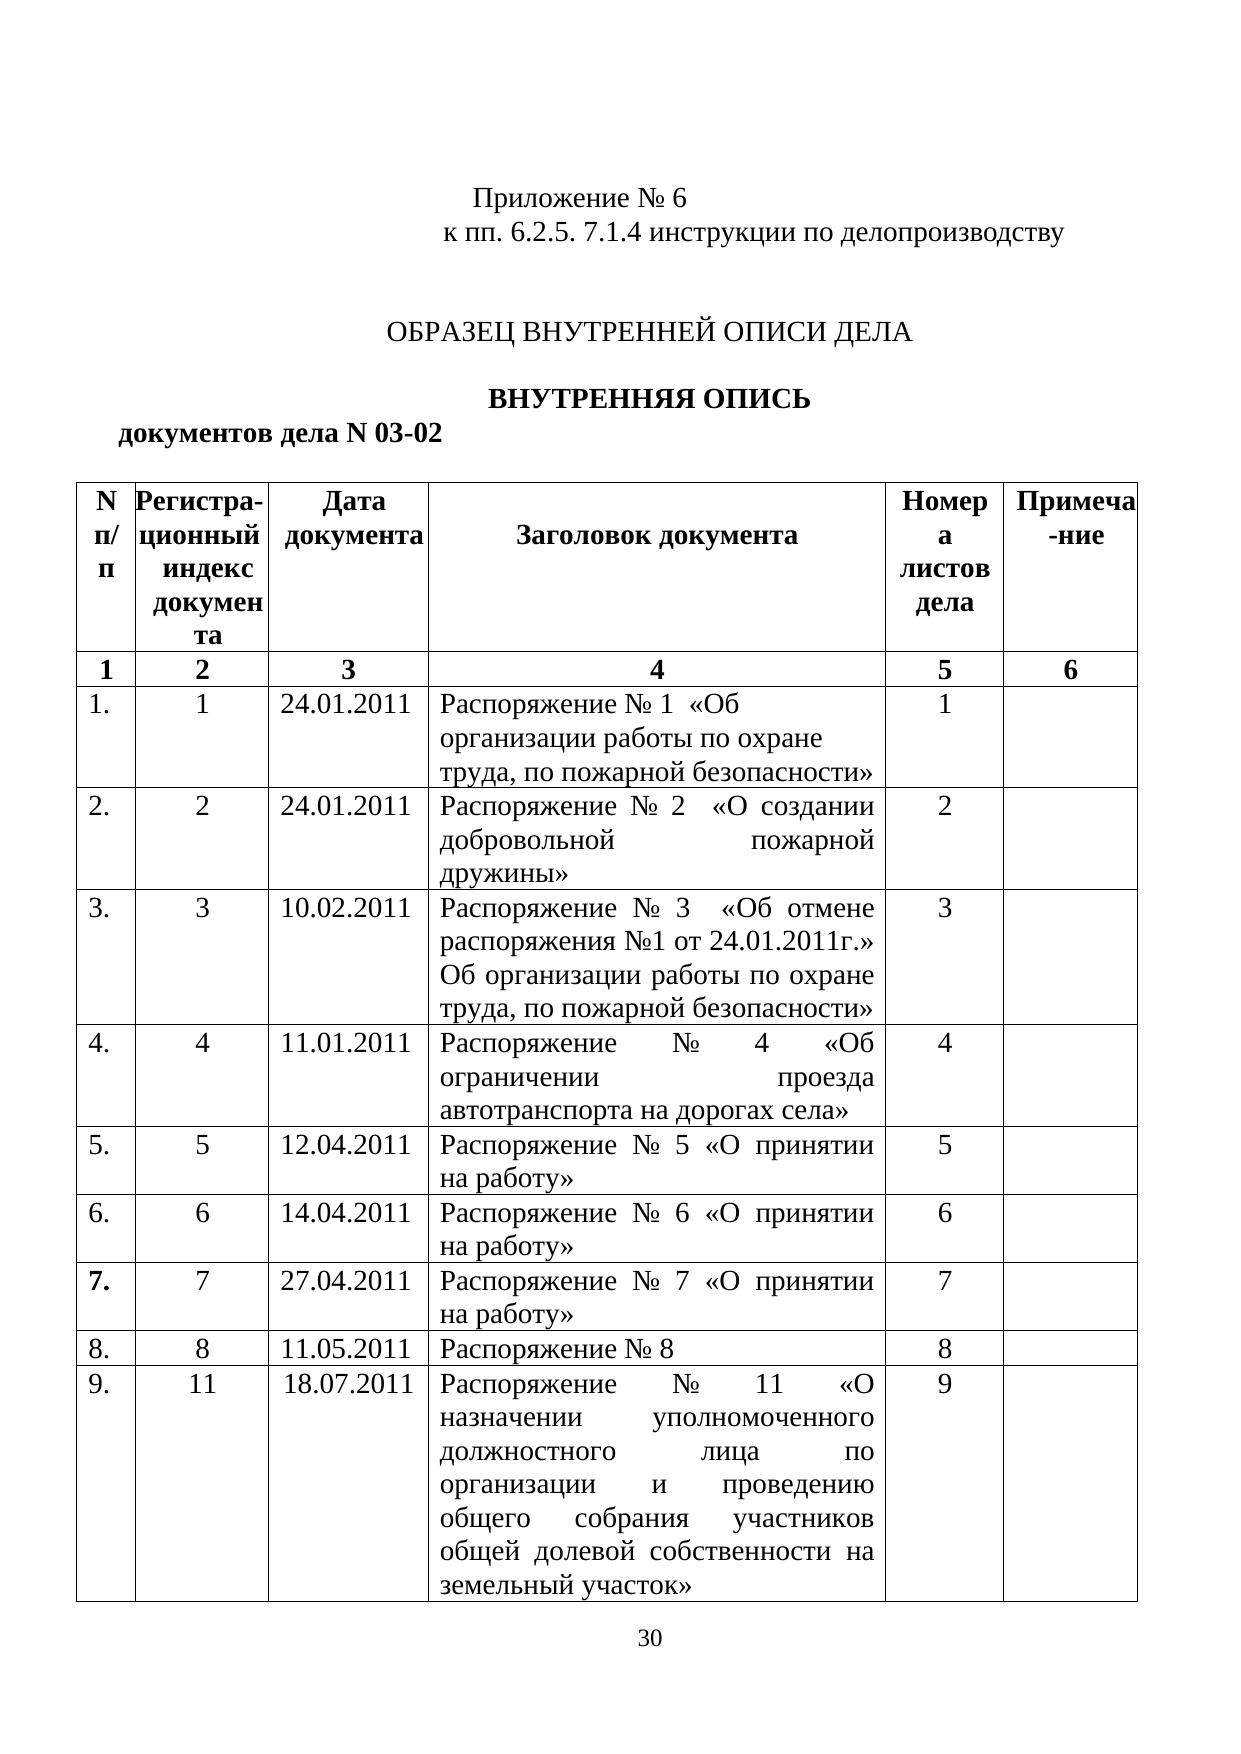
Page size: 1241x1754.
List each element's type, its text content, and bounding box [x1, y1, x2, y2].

table_cell 8 [136, 1331, 268, 1365]
table_cell [1004, 687, 1137, 787]
table_cell 14.04.2011 [269, 1195, 428, 1262]
table_cell 6 [886, 1195, 1003, 1262]
table_header Заголовок документа [429, 483, 885, 651]
table_cell Распоряжение № 8 [429, 1331, 885, 1365]
table_cell 2 [886, 788, 1003, 889]
table_cell [1004, 890, 1137, 1024]
table_cell 24.01.2011 [269, 788, 428, 889]
table_cell Распоряжение № 6 «О принятии на работу» [429, 1195, 885, 1262]
table_cell 5 [886, 652, 1003, 686]
table_cell 1. [77, 687, 135, 787]
table_cell 6. [77, 1195, 135, 1262]
table_cell 27.04.2011 [269, 1263, 428, 1330]
table_cell 9. [77, 1366, 135, 1601]
table_cell 9 [886, 1366, 1003, 1601]
text ОБРАЗЕЦ ВНУТРЕННЕЙ ОПИСИ ДЕЛА [118, 314, 1181, 348]
table_cell 11 [136, 1366, 268, 1601]
table_cell Распоряжение № 5 «О принятии на работу» [429, 1127, 885, 1194]
table_header N п/п [77, 483, 135, 651]
table_cell 4 [136, 1025, 268, 1126]
table_cell [1004, 1195, 1137, 1262]
table_cell 11.01.2011 [269, 1025, 428, 1126]
text Приложение № 6 [443, 180, 1181, 214]
table_cell 5 [136, 1127, 268, 1194]
table_cell 2 [136, 788, 268, 889]
table_header Примеча-ние [1004, 483, 1137, 651]
table_cell Распоряжение № 11 «О назначении уполномоченного должностного лица по организации и проведению общего собрания участников общей долевой собственности на земельный участок» [429, 1366, 885, 1601]
table_cell 4. [77, 1025, 135, 1126]
table_cell Распоряжение № 3 «Об отмене распоряжения №1 от 24.01.2011г.» Об организации работы по охране труда, по пожарной безопасности» [429, 890, 885, 1024]
table_cell 3 [269, 652, 428, 686]
table_cell Распоряжение № 4 «Об ограничении проезда автотранспорта на дорогах села» [429, 1025, 885, 1126]
table_cell 5 [886, 1127, 1003, 1194]
table_cell 7. [77, 1263, 135, 1330]
table_cell 3. [77, 890, 135, 1024]
table_cell 4 [886, 1025, 1003, 1126]
table_cell 24.01.2011 [269, 687, 428, 787]
table_cell 3 [886, 890, 1003, 1024]
table_cell 18.07.2011 [269, 1366, 428, 1601]
table_cell [1004, 1331, 1137, 1365]
table_cell 6 [1004, 652, 1137, 686]
table_cell 6 [136, 1195, 268, 1262]
text ВНУТРЕННЯЯ ОПИСЬ [118, 382, 1181, 415]
table_cell 11.05.2011 [269, 1331, 428, 1365]
text документов дела N 03-02 [118, 415, 1181, 449]
table_cell Распоряжение № 1 «Об организации работы по охране труда, по пожарной безопасности» [429, 687, 885, 787]
table_cell 10.02.2011 [269, 890, 428, 1024]
table_cell [1004, 1127, 1137, 1194]
table_cell 4 [429, 652, 885, 686]
table_cell 12.04.2011 [269, 1127, 428, 1194]
table_cell 5. [77, 1127, 135, 1194]
table_cell 7 [136, 1263, 268, 1330]
table_cell [1004, 1366, 1137, 1601]
table_cell 1 [77, 652, 135, 686]
table_header Регистра-ционный индекс документа [136, 483, 268, 651]
table_cell [1004, 788, 1137, 889]
table_cell 1 [136, 687, 268, 787]
table_cell 8 [886, 1331, 1003, 1365]
table_header Дата документа [269, 483, 428, 651]
table_cell [1004, 1025, 1137, 1126]
table_cell 1 [886, 687, 1003, 787]
table_cell 3 [136, 890, 268, 1024]
table_cell Распоряжение № 2 «О создании добровольной пожарной дружины» [429, 788, 885, 889]
table_header Номера листов дела [886, 483, 1003, 651]
table_cell [1004, 1263, 1137, 1330]
table_cell Распоряжение № 7 «О принятии на работу» [429, 1263, 885, 1330]
table_cell 7 [886, 1263, 1003, 1330]
table_cell 2. [77, 788, 135, 889]
text к пп. 6.2.5. 7.1.4 инструкции по делопроизводству [443, 214, 1220, 247]
table_cell 2 [136, 652, 268, 686]
table_cell 8. [77, 1331, 135, 1365]
